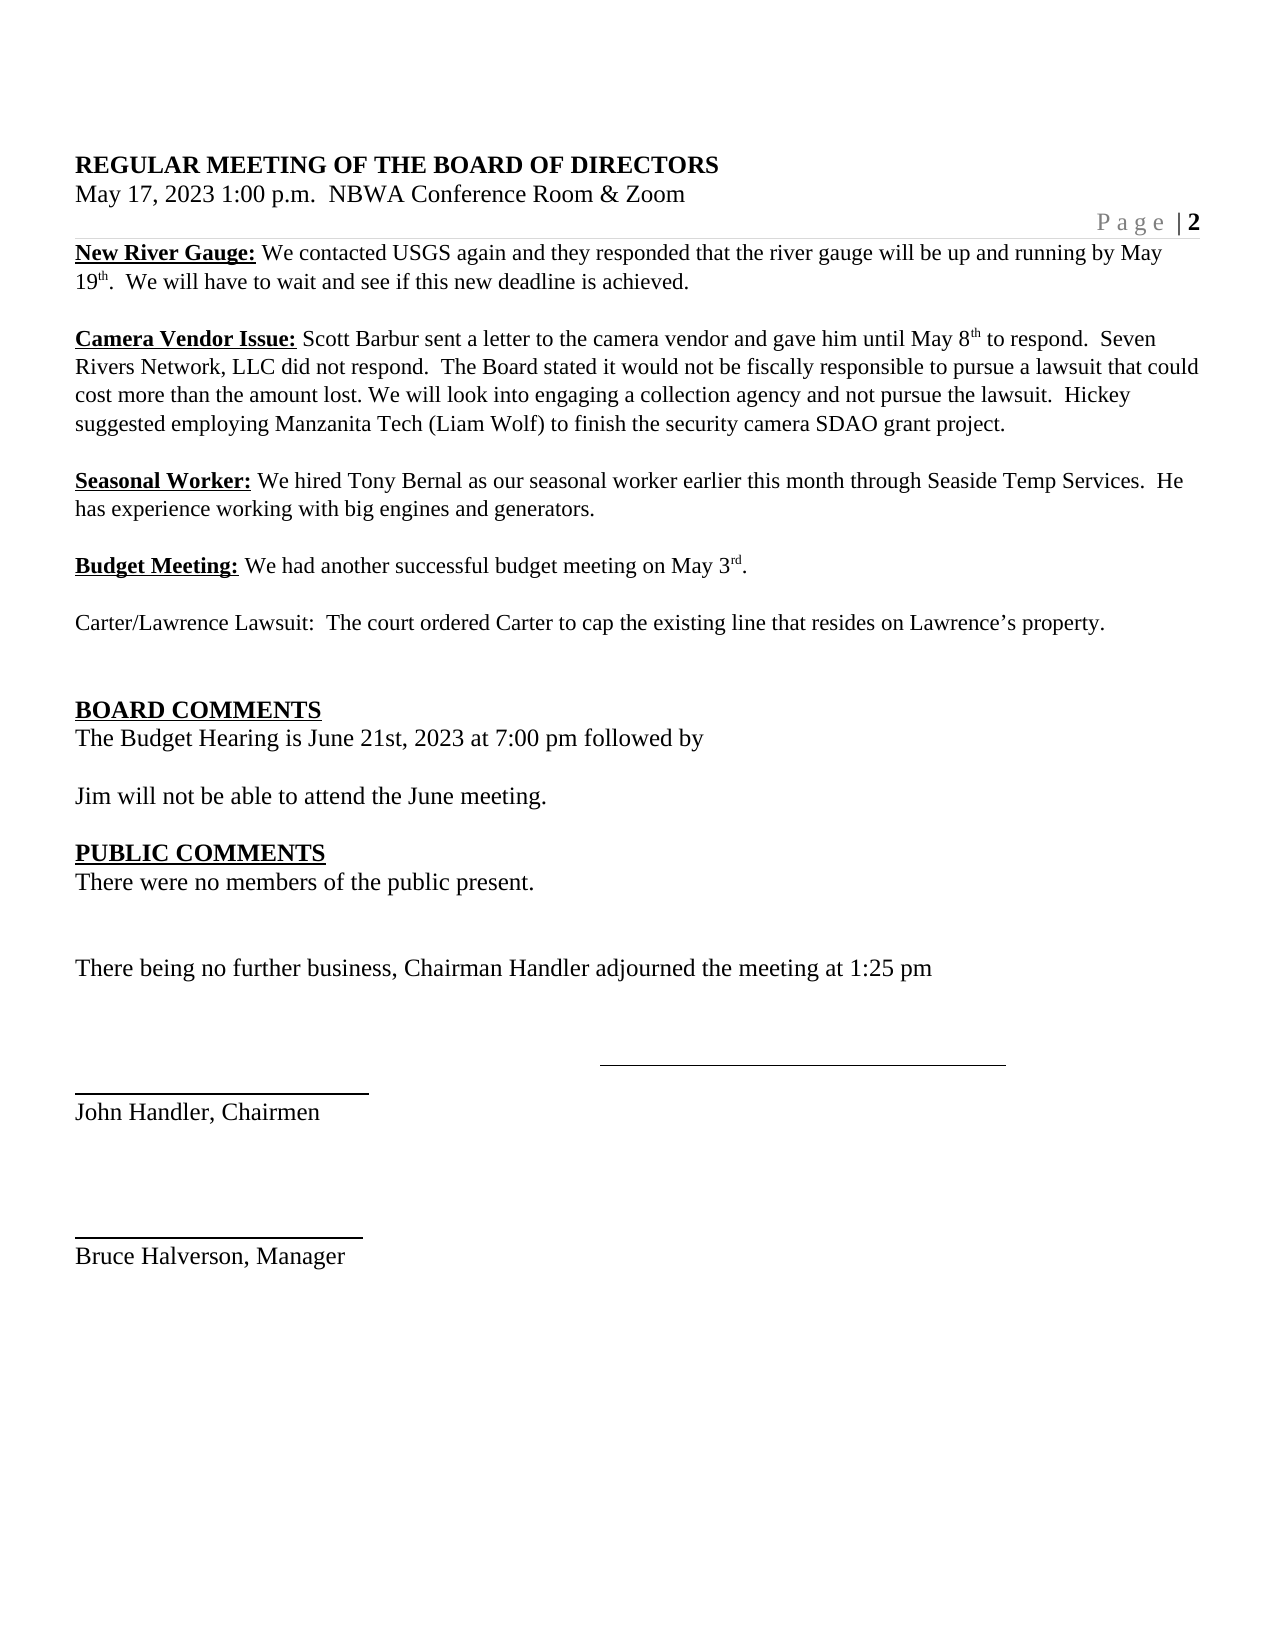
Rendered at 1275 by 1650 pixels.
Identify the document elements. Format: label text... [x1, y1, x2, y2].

text There being no further business, Chairman Handler adjourned the meeting at 1:25 pm [75, 953, 1200, 982]
text Seasonal Worker: We hired Tony Bernal as our seasonal worker earlier this month through Seaside Temp Services. He has experience working with big engines and generators. [75, 467, 1200, 522]
text Budget Meeting: We had another successful budget meeting on May 3rd. [75, 552, 1200, 578]
text The Budget Hearing is June 21st, 2023 at 7:00 pm followed by [75, 723, 1200, 752]
text BOARD COMMENTS [75, 695, 1200, 723]
text PUBLIC COMMENTS [75, 838, 1200, 867]
text John Handler, Chairmen [75, 1097, 600, 1126]
text Camera Vendor Issue: Scott Barbur sent a letter to the camera vendor and gave him until May 8th to respond. Seven Rivers Network, LLC did not respond. The Board stated it would not be fiscally responsible to pursue a lawsuit that could cost more than the amount lost. We will look into engaging a collection agency and not pursue the lawsuit. Hickey suggested employing Manzanita Tech (Liam Wolf) to finish the security camera SDAO grant project. [75, 325, 1200, 436]
text Jim will not be able to attend the June meeting. [75, 781, 1200, 810]
text Carter/Lawrence Lawsuit: The court ordered Carter to cap the existing line that resides on Lawrence’s property. [75, 609, 1200, 635]
text There were no members of the public present. [75, 867, 1200, 896]
text New River Gauge: We contacted USGS again and they responded that the river gauge will be up and running by May 19th. We will have to wait and see if this new deadline is achieved. [75, 239, 1200, 294]
text Bruce Halverson, Manager [75, 1241, 600, 1270]
